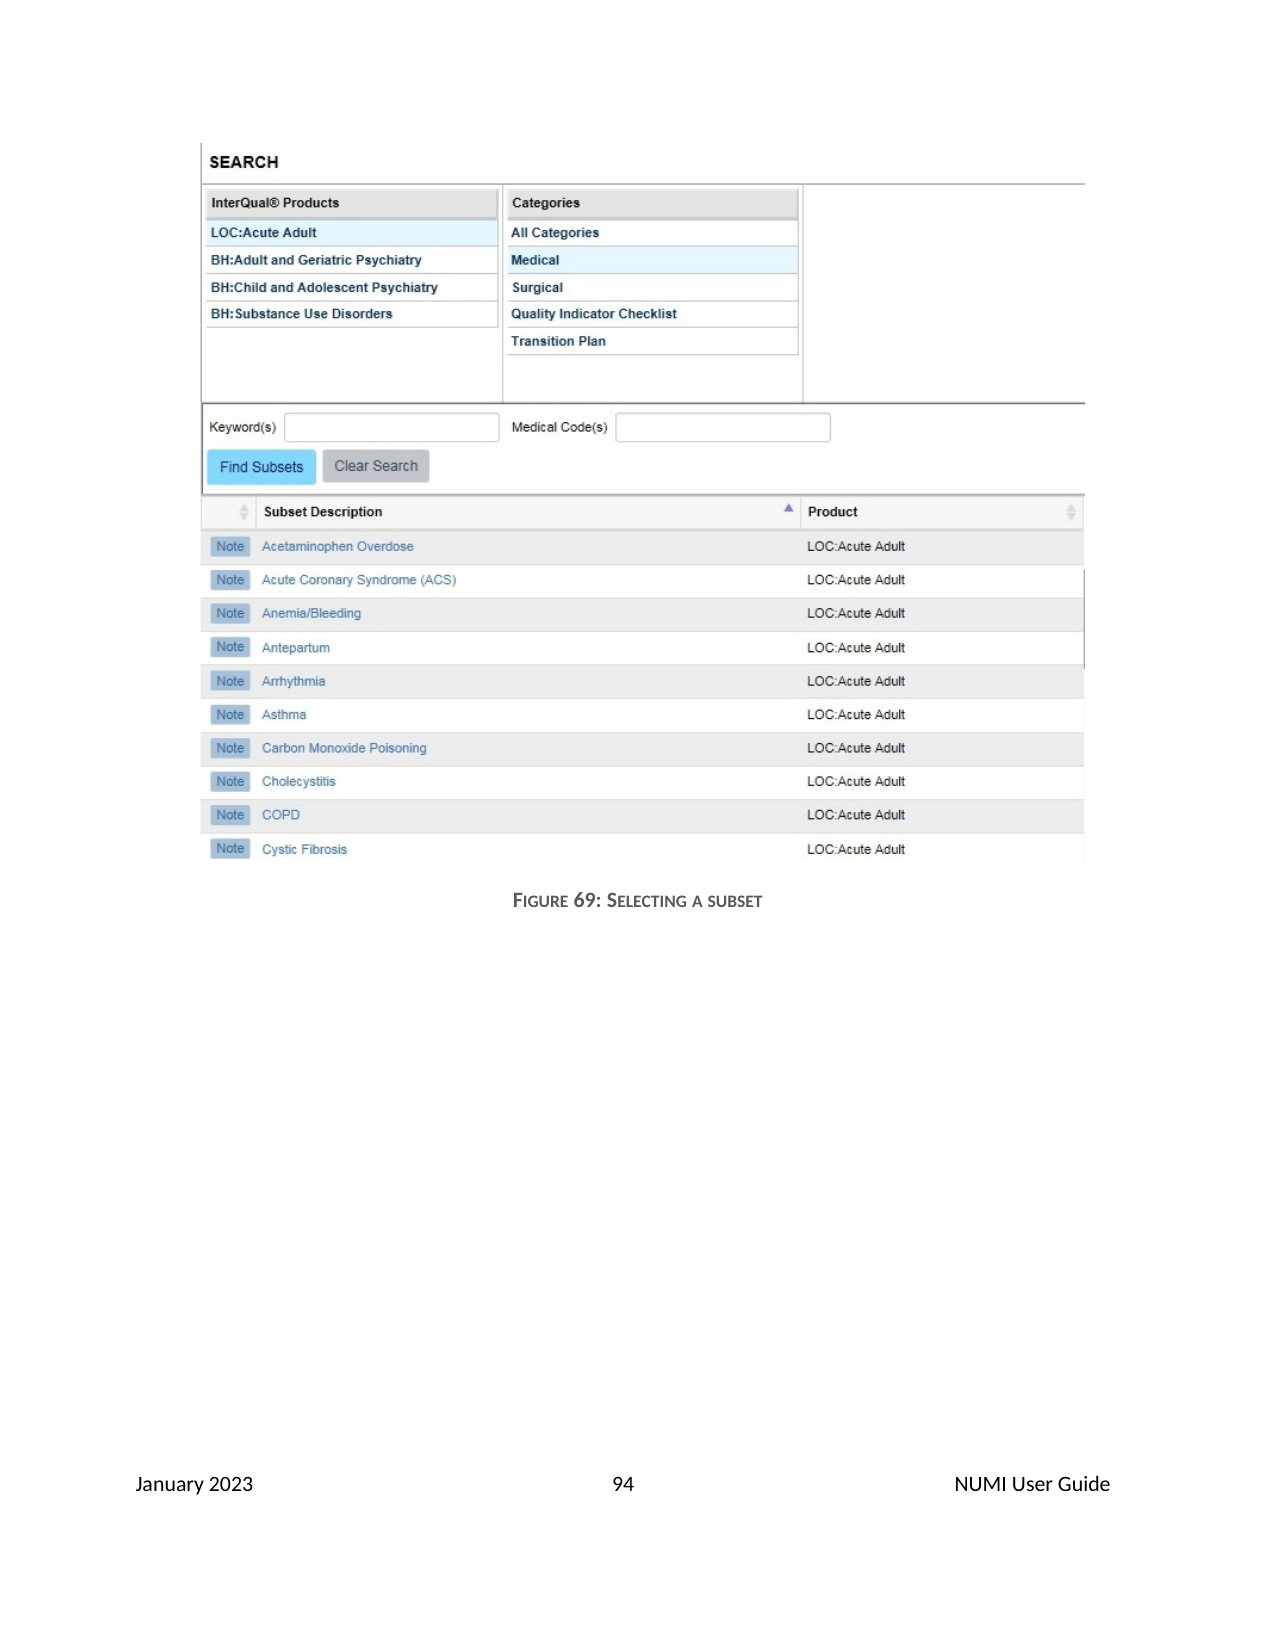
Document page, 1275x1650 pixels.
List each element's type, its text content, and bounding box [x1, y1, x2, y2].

text Figure 69: Selecting a subset [135, 886, 1139, 912]
picture [190, 143, 1085, 860]
